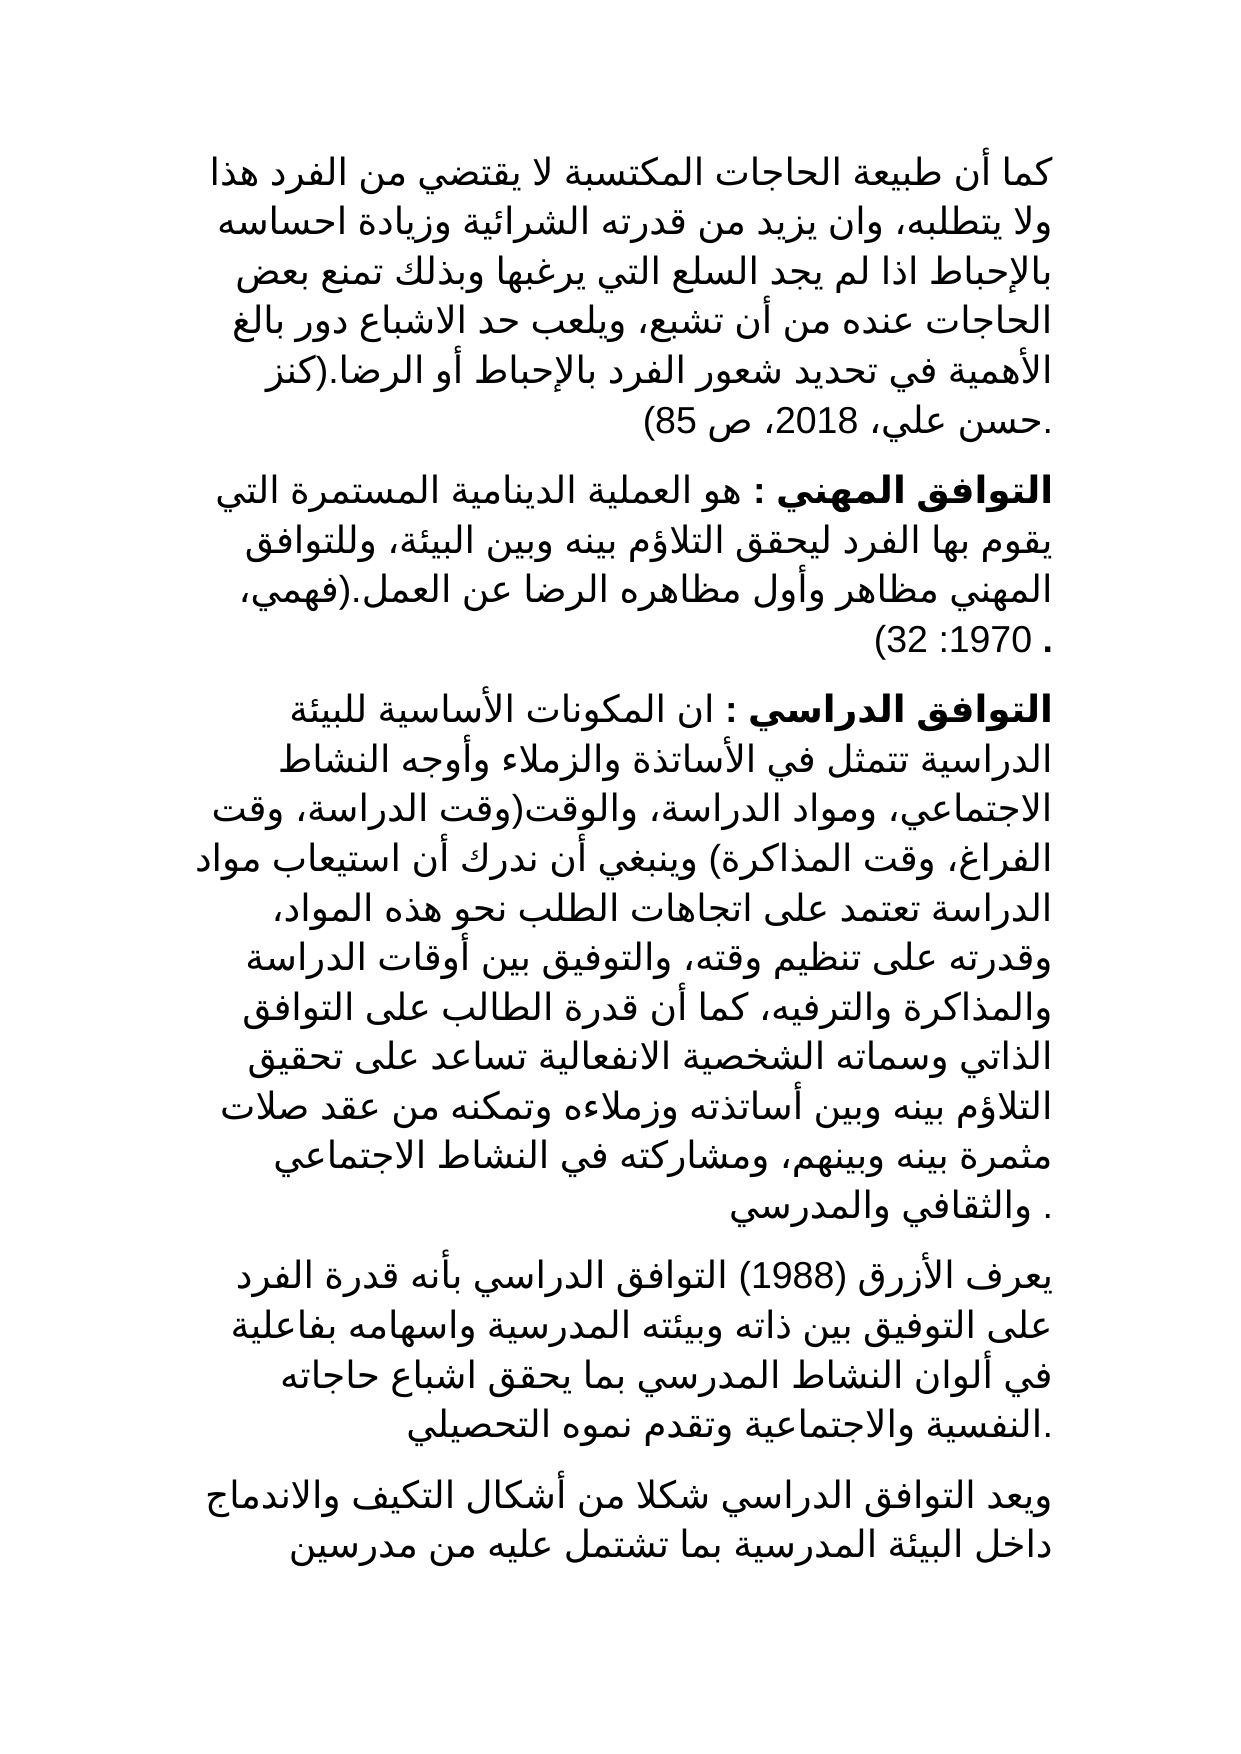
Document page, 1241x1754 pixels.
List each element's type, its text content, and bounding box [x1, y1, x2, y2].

text يعرف الأزرق (1988) التوافق الدراسي بأنه قدرة الفرد على التوفيق بين ذاته وبيئته المدرسية واسهامه بفاعلية في ألوان النشاط المدرسي بما يحقق اشباع حاجاته النفسية والاجتماعية وتقدم نموه التحصيلي. [187, 1254, 1053, 1446]
text التوافق المهني : هو العملية الدينامية المستمرة التي يقوم بها الفرد ليحقق التلاؤم بينه وبين البيئة، وللتوافق المهني مظاهر وأول مظاهره الرضا عن العمل.(فهمي، 1970: 32) . [187, 468, 1053, 660]
text التوافق الدراسي : ان المكونات الأساسية للبيئة الدراسية تتمثل في الأساتذة والزملاء وأوجه النشاط الاجتماعي، ومواد الدراسة، والوقت(وقت الدراسة، وقت الفراغ، وقت المذاكرة) وينبغي أن ندرك أن استيعاب مواد الدراسة تعتمد على اتجاهات الطلب نحو هذه المواد، وقدرته على تنظيم وقته، والتوفيق بين أوقات الدراسة والمذاكرة والترفيه، كما أن قدرة الطالب على التوافق الذاتي وسماته الشخصية الانفعالية تساعد على تحقيق التلاؤم بينه وبين أساتذته وزملاءه وتمكنه من عقد صلات مثمرة بينه وبينهم، ومشاركته في النشاط الاجتماعي والثقافي والمدرسي . [187, 687, 1053, 1226]
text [187, 150, 1053, 441]
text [187, 1473, 1053, 1566]
